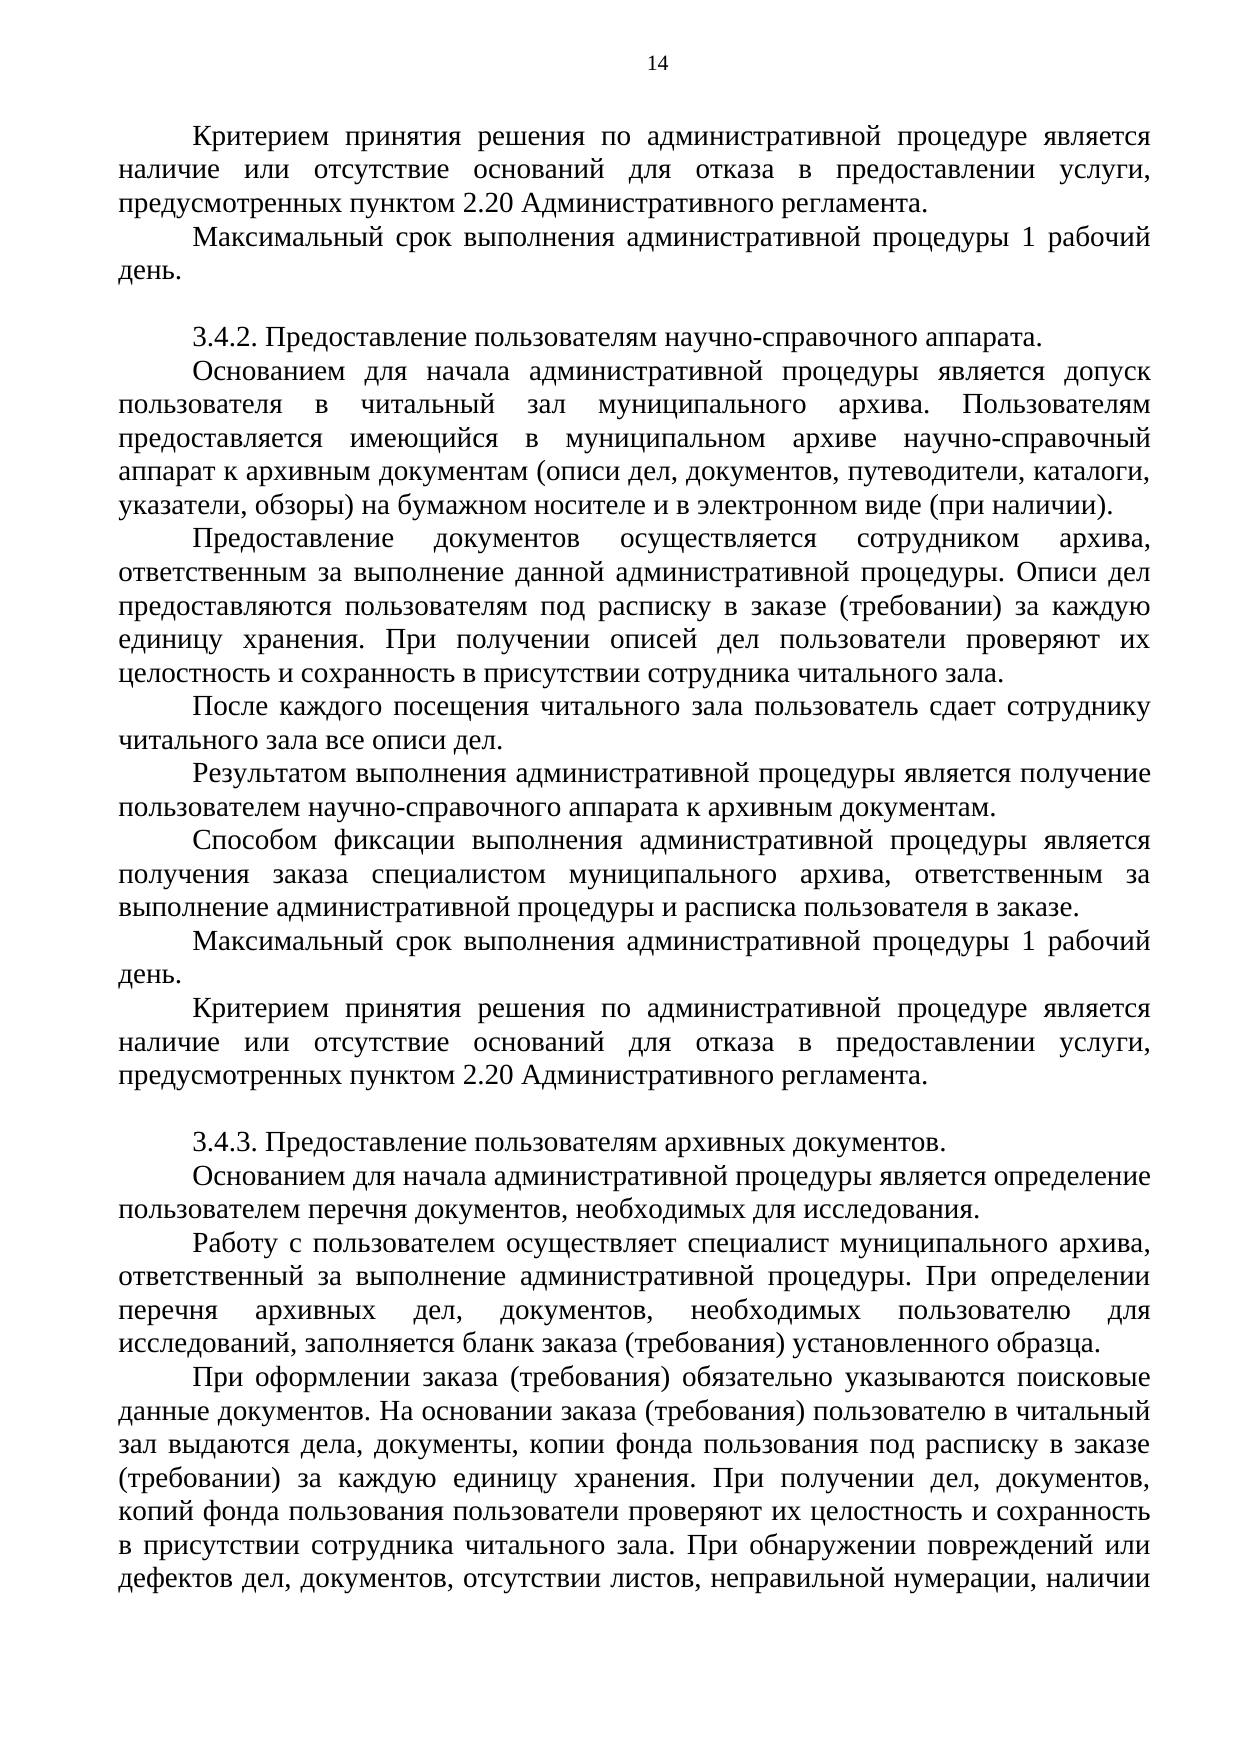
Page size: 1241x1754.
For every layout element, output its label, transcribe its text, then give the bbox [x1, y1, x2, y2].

text Основанием для начала административной процедуры является определение пользователем перечня документов, необходимых для исследования. [118, 1158, 1152, 1225]
text Предоставление документов осуществляется сотрудником архива, ответственным за выполнение данной административной процедуры. Описи дел предоставляются пользователям под расписку в заказе (требовании) за каждую единицу хранения. При получении описей дел пользователи проверяют их целостность и сохранность в присутствии сотрудника читального зала. [118, 521, 1152, 688]
text Результатом выполнения административной процедуры является получение пользователем научно-справочного аппарата к архивным документам. [118, 755, 1152, 822]
text Максимальный срок выполнения административной процедуры 1 рабочий день. [118, 219, 1152, 286]
text Критерием принятия решения по административной процедуре является наличие или отсутствие оснований для отказа в предоставлении услуги, предусмотренных пунктом 2.20 Административного регламента. [118, 118, 1152, 219]
text Критерием принятия решения по административной процедуре является наличие или отсутствие оснований для отказа в предоставлении услуги, предусмотренных пунктом 2.20 Административного регламента. [118, 990, 1152, 1091]
text После каждого посещения читального зала пользователь сдает сотруднику читального зала все описи дел. [118, 688, 1152, 755]
text Основанием для начала административной процедуры является допуск пользователя в читальный зал муниципального архива. Пользователям предоставляется имеющийся в муниципальном архиве научно-справочный аппарат к архивным документам (описи дел, документов, путеводители, каталоги, указатели, обзоры) на бумажном носителе и в электронном виде (при наличии). [118, 353, 1152, 521]
text Максимальный срок выполнения административной процедуры 1 рабочий день. [118, 923, 1152, 990]
text Способом фиксации выполнения административной процедуры является получения заказа специалистом муниципального архива, ответственным за выполнение административной процедуры и расписка пользователя в заказе. [118, 822, 1152, 923]
text Работу с пользователем осуществляет специалист муниципального архива, ответственный за выполнение административной процедуры. При определении перечня архивных дел, документов, необходимых пользователю для исследований, заполняется бланк заказа (требования) установленного образца. [118, 1225, 1152, 1359]
text 3.4.3. Предоставление пользователям архивных документов. [118, 1124, 1152, 1158]
text 3.4.2. Предоставление пользователям научно-справочного аппарата. [118, 319, 1152, 353]
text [118, 1359, 1152, 1594]
